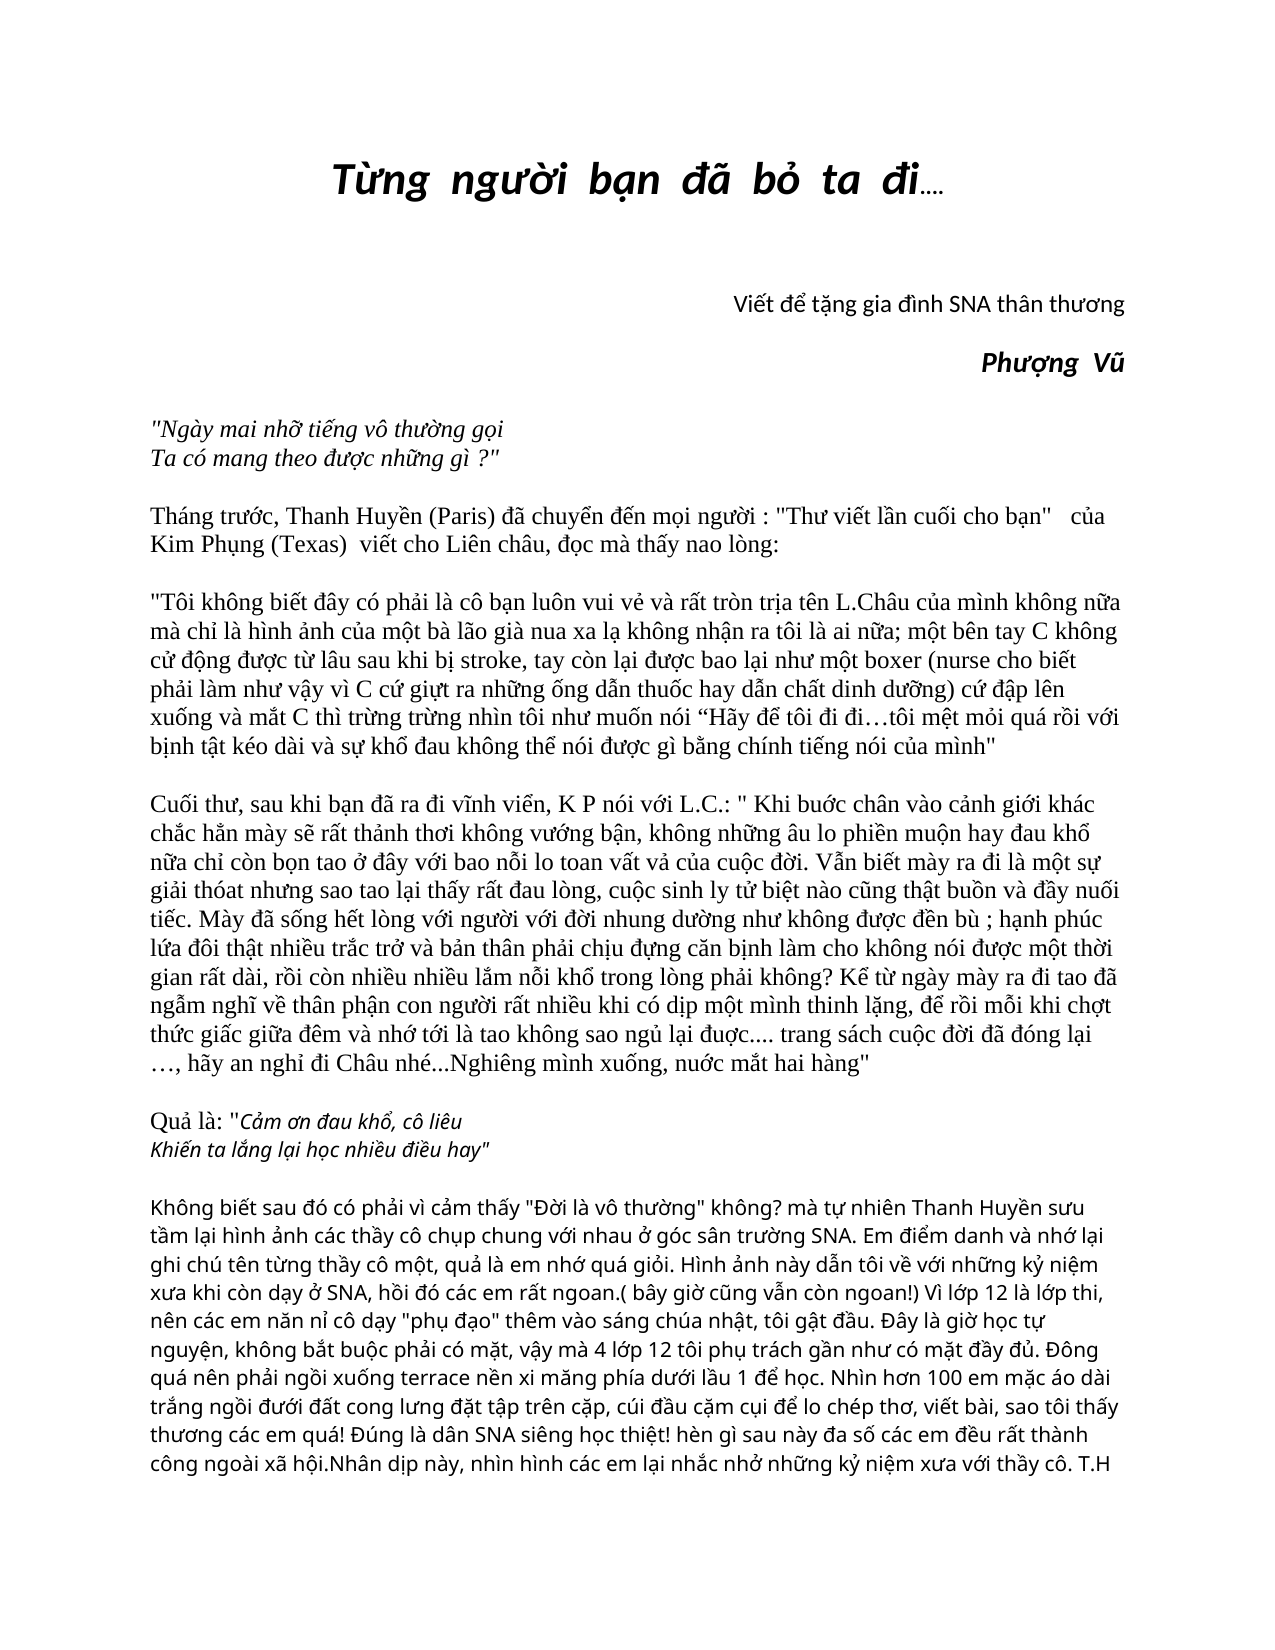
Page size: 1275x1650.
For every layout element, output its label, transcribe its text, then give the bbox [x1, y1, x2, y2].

text "Tôi không biết đây có phải là cô bạn luôn vui vẻ và rất tròn trịa tên L.Châu của mình không nữa mà chỉ là hình ảnh của một bà lão già nua xa lạ không nhận ra tôi là ai nữa; một bên tay C không cử động được từ lâu sau khi bị stroke, tay còn lại được bao lại như một boxer (nurse cho biết phải làm như vậy vì C cứ giựt ra những ống dẫn thuốc hay dẫn chất dinh dưỡng) cứ đập lên xuống và mắt C thì trừng trừng nhìn tôi như muốn nói “Hãy để tôi đi đi…tôi mệt mỏi quá rồi với bịnh tật kéo dài và sự khổ đau không thể nói được gì bằng chính tiếng nói của mình" [150, 587, 1125, 760]
text "Ngày mai nhỡ tiếng vô thường gọi Ta có mang theo được những gì ?" [150, 414, 1125, 472]
text Phượng Vũ [150, 344, 1125, 379]
text Cuối thư, sau khi bạn đã ra đi vĩnh viển, K P nói với L.C.: " Khi buớc chân vào cảnh giới khác chắc hẳn mày sẽ rất thảnh thơi không vướng bận, không những âu lo phiền muộn hay đau khổ nữa chỉ còn bọn tao ở đây với bao nỗi lo toan vất vả của cuộc đời. Vẫn biết mày ra đi là một sự giải thóat nhưng sao tao lại thấy rất đau lòng, cuộc sinh ly tử biệt nào cũng thật buồn và đầy nuối tiếc. Mày đã sống hết lòng với người với đời nhung dường như không được đền bù ; hạnh phúc lứa đôi thật nhiều trắc trở và bản thân phải chịu đựng căn bịnh làm cho không nói được một thời gian rất dài, rồi còn nhiều nhiều lắm nỗi khổ trong lòng phải không? Kể từ ngày mày ra đi tao đã ngẫm nghĩ về thân phận con người rất nhiều khi có dịp một mình thinh lặng, để rồi mỗi khi chợt thức giấc giữa đêm và nhớ tới là tao không sao ngủ lại đuợc.... trang sách cuộc đời đã đóng lại …, hãy an nghỉ đi Châu nhé...Nghiêng mình xuống, nuớc mắt hai hàng" [150, 789, 1125, 1077]
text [150, 1193, 1125, 1477]
text Quả là: "Cảm ơn đau khổ, cô liêu Khiến ta lắng lại học nhiều điều hay" [150, 1106, 1125, 1164]
text Tháng trước, Thanh Huyền (Paris) đã chuyển đến mọi người : "Thư viết lần cuối cho bạn" của Kim Phụng (Texas) viết cho Liên châu, đọc mà thấy nao lòng: [150, 501, 1125, 558]
text Viết để tặng gia đình SNA thân thương [150, 288, 1125, 319]
text Từng người bạn đã bỏ ta đi.... [150, 150, 1125, 206]
